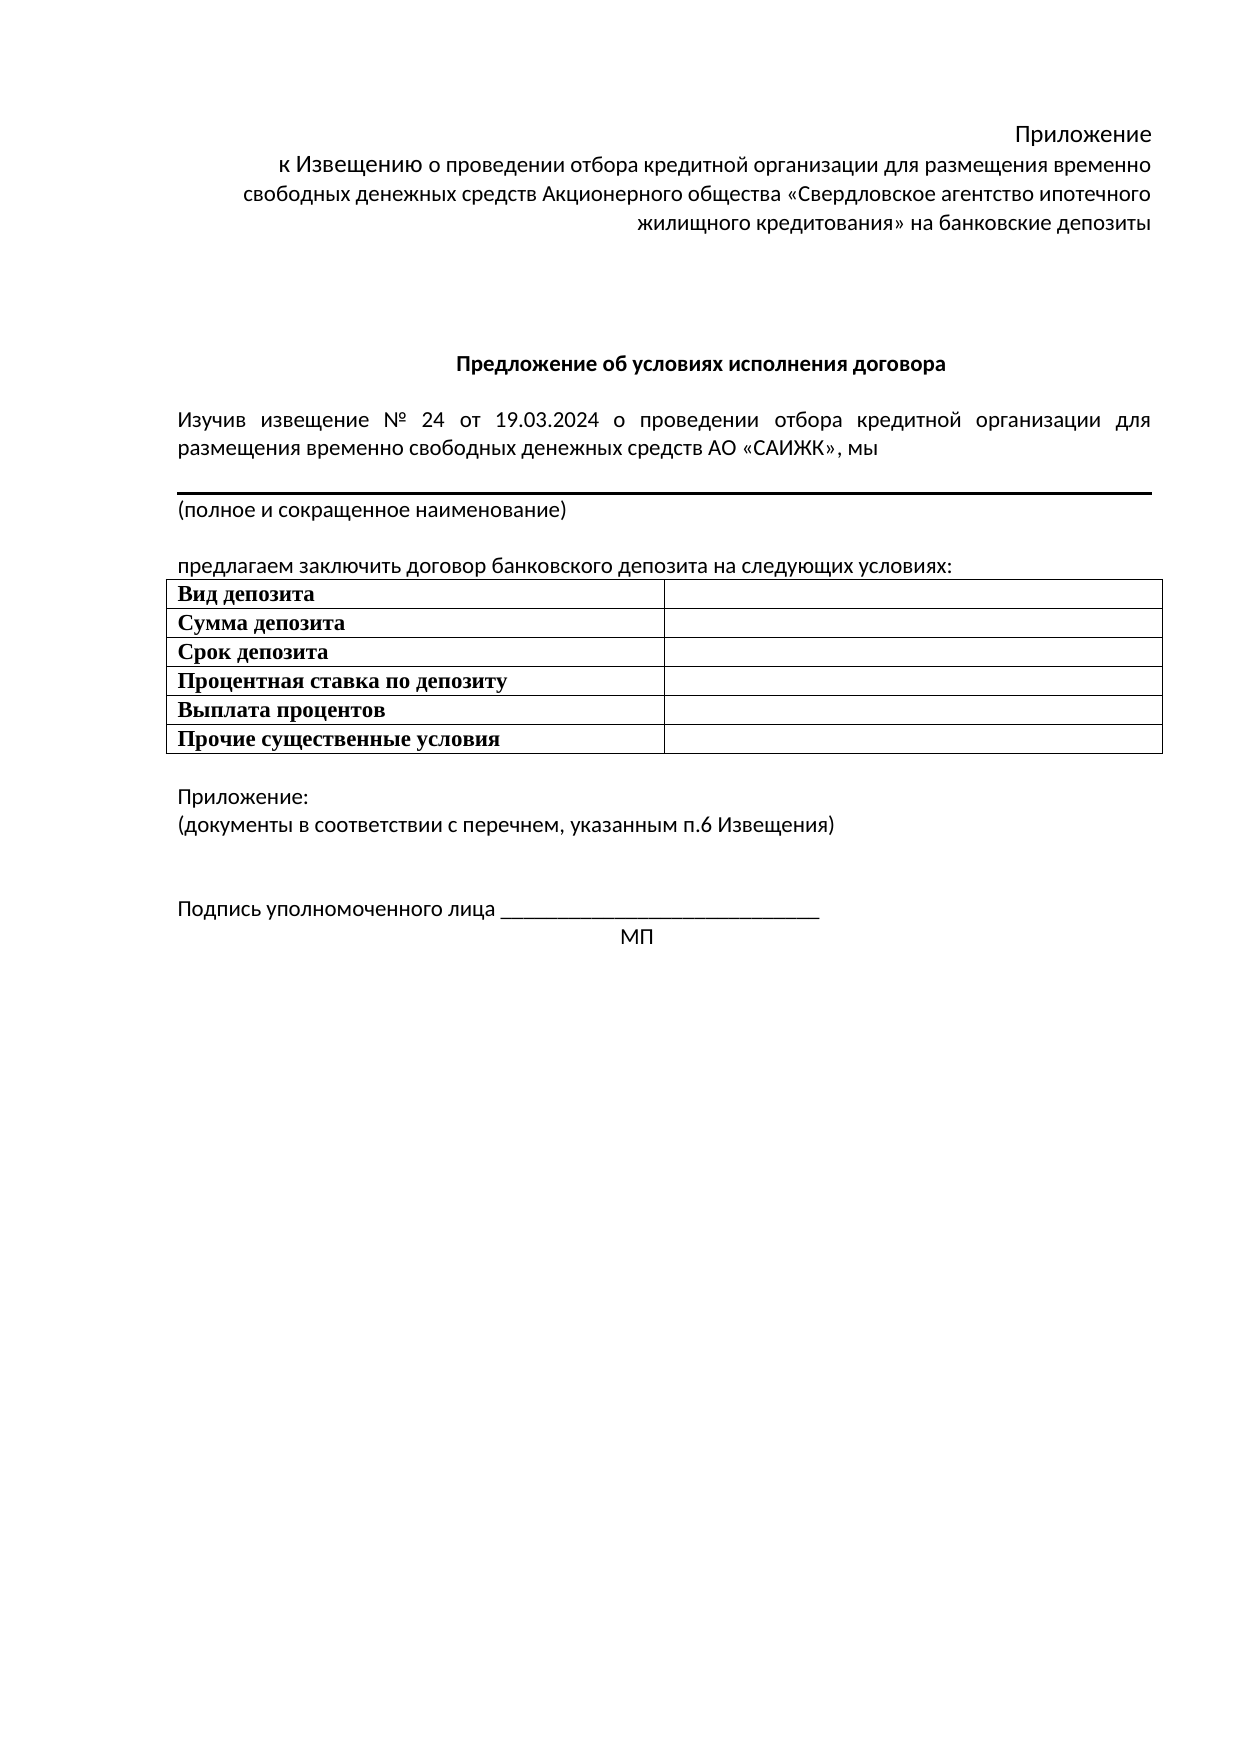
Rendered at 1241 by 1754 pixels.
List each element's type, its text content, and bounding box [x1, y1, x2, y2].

table_cell Срок депозита [167, 638, 664, 666]
table_cell [665, 667, 1162, 695]
text (документы в соответствии с перечнем, указанным п.6 Извещения) [177, 810, 1152, 838]
subtitle Изучив извещение № 24 от 19.03.2024 о проведении отбора кредитной организации для размещения временно свободных денежных средств АО «САИЖК», мы [177, 405, 1152, 461]
subtitle Подпись уполномоченного лица ____________________________ МП [177, 894, 1152, 950]
table_cell [665, 609, 1162, 637]
subtitle Предложение об условиях исполнения договора [177, 349, 1152, 377]
text Приложение: [177, 782, 1152, 810]
table_header [665, 580, 1162, 608]
table_cell [665, 638, 1162, 666]
subtitle Приложение [177, 118, 1152, 149]
subtitle к Извещению о проведении отбора кредитной организации для размещения временно свободных денежных средств Акционерного общества «Свердловское агентство ипотечного жилищного кредитования» на банковские депозиты [177, 149, 1152, 236]
table_header Вид депозита [167, 580, 664, 608]
table_cell Выплата процентов [167, 696, 664, 724]
table_cell [665, 725, 1162, 753]
subtitle (полное и сокращенное наименование) [177, 495, 1152, 523]
table_cell Прочие существенные условия [167, 725, 664, 753]
table_cell Процентная ставка по депозиту [167, 667, 664, 695]
table_cell Сумма депозита [167, 609, 664, 637]
table_cell [665, 696, 1162, 724]
subtitle предлагаем заключить договор банковского депозита на следующих условиях: [177, 551, 1152, 579]
